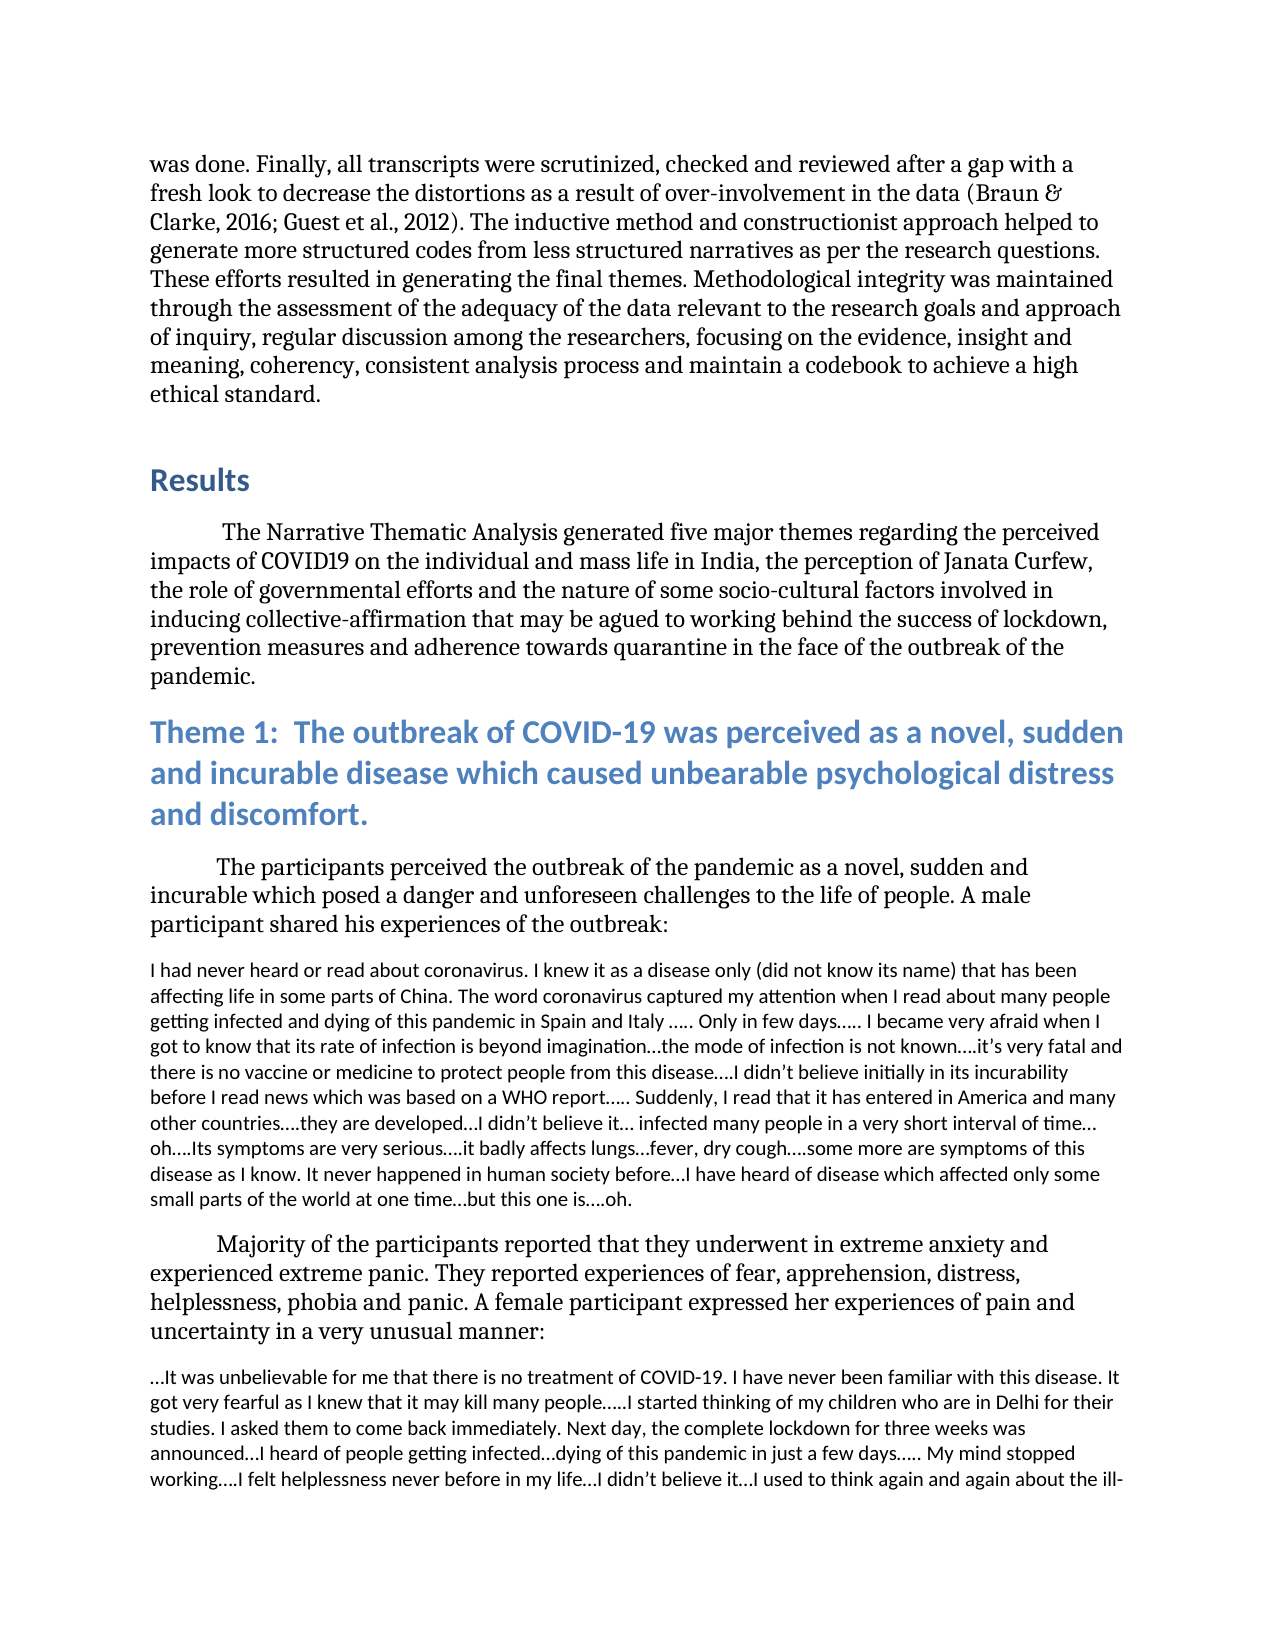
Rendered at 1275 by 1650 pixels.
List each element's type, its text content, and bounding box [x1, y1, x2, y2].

text The Narrative Thematic Analysis generated five major themes regarding the perceived impacts of COVID19 on the individual and mass life in India, the perception of Janata Curfew, the role of governmental efforts and the nature of some socio-cultural factors involved in inducing collective-affirmation that may be agued to working behind the success of lockdown, prevention measures and adherence towards quarantine in the face of the outbreak of the pandemic. [150, 518, 1125, 691]
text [150, 150, 1125, 409]
text The participants perceived the outbreak of the pandemic as a novel, sudden and incurable which posed a danger and unforeseen challenges to the life of people. A male participant shared his experiences of the outbreak: [150, 852, 1125, 939]
subtitle Theme 1: The outbreak of COVID-19 was perceived as a novel, sudden and incurable disease which caused unbearable psychological distress and discomfort. [150, 712, 1125, 834]
text I had never heard or read about coronavirus. I knew it as a disease only (did not know its name) that has been affecting life in some parts of China. The word coronavirus captured my attention when I read about many people getting infected and dying of this pandemic in Spain and Italy ….. Only in few days….. I became very afraid when I got to know that its rate of infection is beyond imagination…the mode of infection is not known….it’s very fatal and there is no vaccine or medicine to protect people from this disease….I didn’t believe initially in its incurability before I read news which was based on a WHO report….. Suddenly, I read that it has entered in America and many other countries….they are developed…I didn’t believe it… infected many people in a very short interval of time…oh….Its symptoms are very serious….it badly affects lungs…fever, dry cough….some more are symptoms of this disease as I know. It never happened in human society before…I have heard of disease which affected only some small parts of the world at one time…but this one is….oh. [150, 957, 1125, 1212]
subtitle Results [150, 459, 1125, 499]
text Majority of the participants reported that they underwent in extreme anxiety and experienced extreme panic. They reported experiences of fear, apprehension, distress, helplessness, phobia and panic. A female participant expressed her experiences of pain and uncertainty in a very unusual manner: [150, 1230, 1125, 1345]
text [150, 1364, 1125, 1491]
